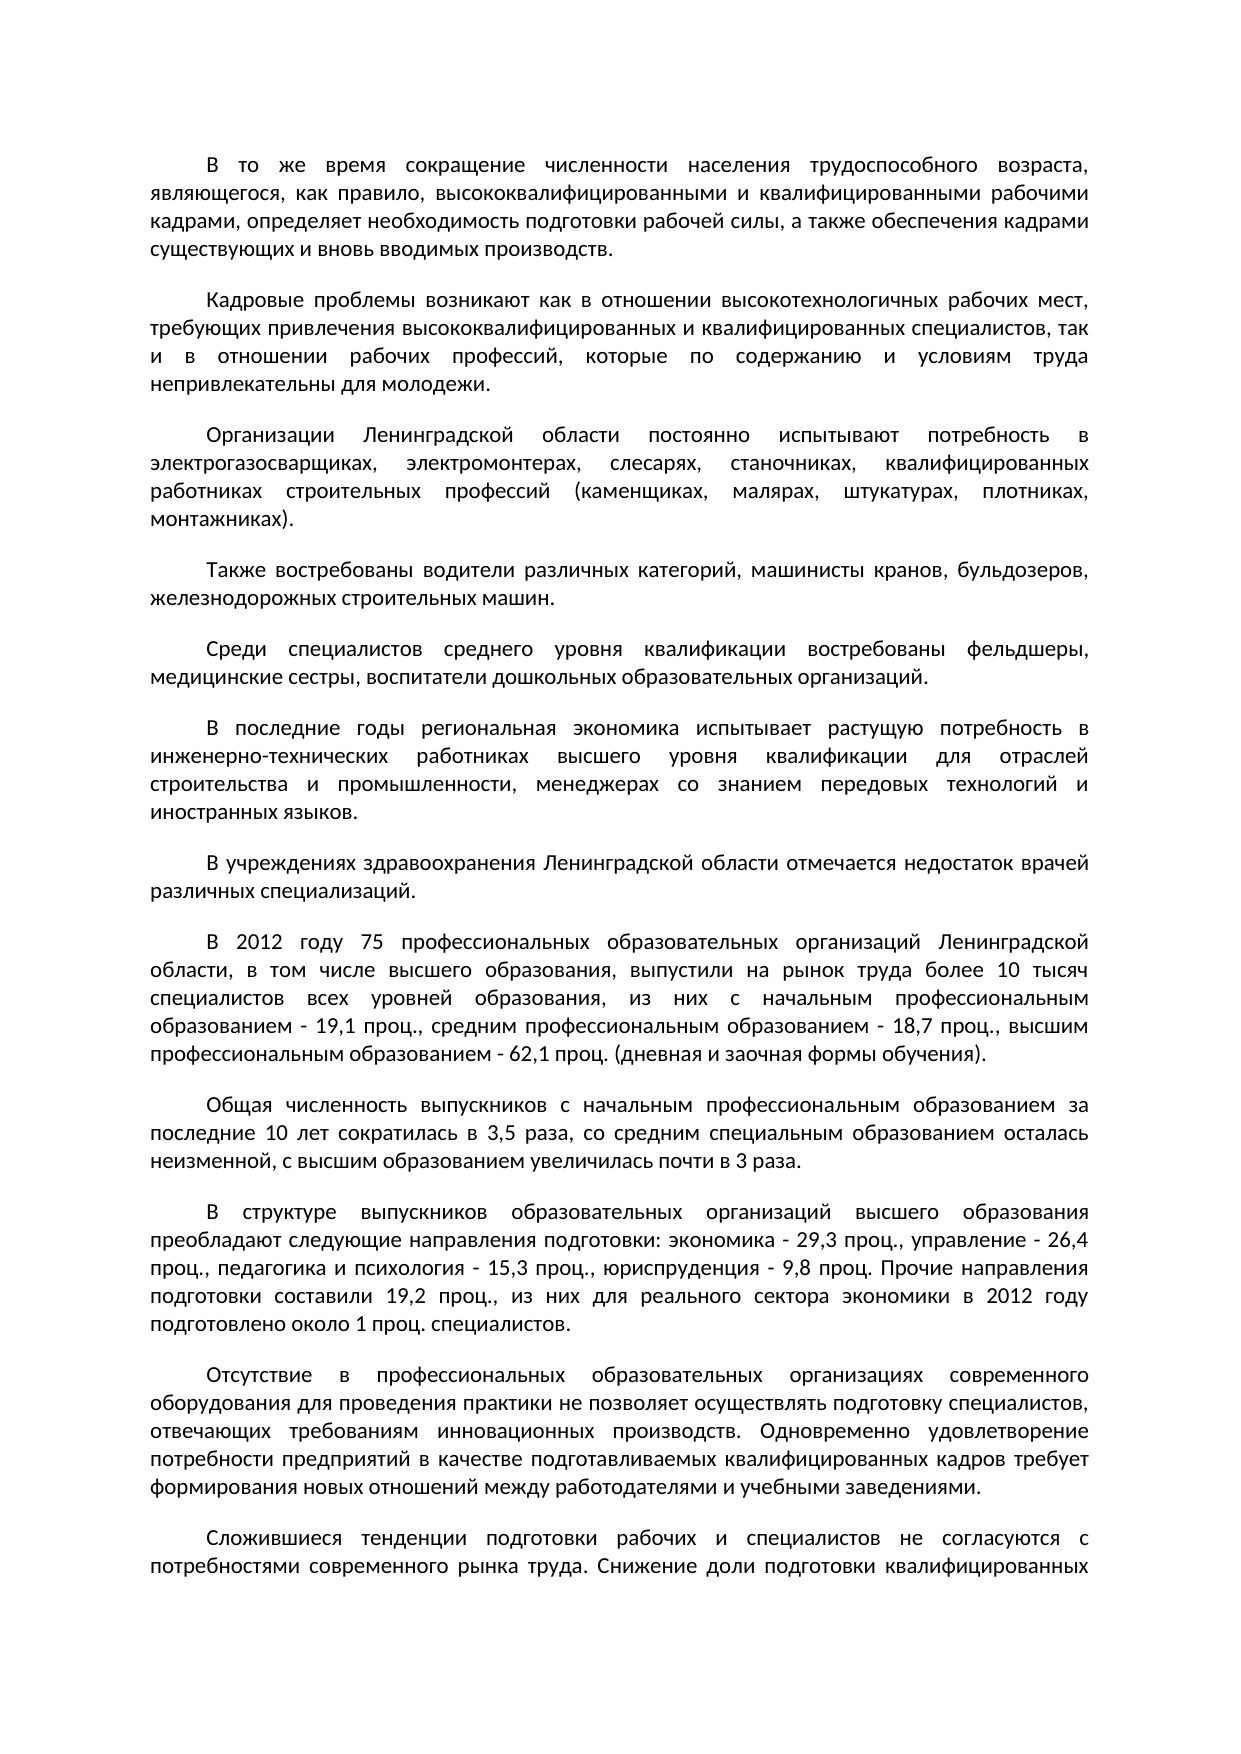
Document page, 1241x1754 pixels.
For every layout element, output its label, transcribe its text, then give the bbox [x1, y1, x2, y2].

text В то же время сокращение численности населения трудоспособного возраста, являющегося, как правило, высококвалифицированными и квалифицированными рабочими кадрами, определяет необходимость подготовки рабочей силы, а также обеспечения кадрами существующих и вновь вводимых производств. [150, 150, 1090, 262]
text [150, 1523, 1090, 1579]
text В учреждениях здравоохранения Ленинградской области отмечается недостаток врачей различных специализаций. [150, 848, 1090, 904]
text В 2012 году 75 профессиональных образовательных организаций Ленинградской области, в том числе высшего образования, выпустили на рынок труда более 10 тысяч специалистов всех уровней образования, из них с начальным профессиональным образованием - 19,1 проц., средним профессиональным образованием - 18,7 проц., высшим профессиональным образованием - 62,1 проц. (дневная и заочная формы обучения). [150, 927, 1090, 1067]
text Среди специалистов среднего уровня квалификации востребованы фельдшеры, медицинские сестры, воспитатели дошкольных образовательных организаций. [150, 634, 1090, 690]
text Общая численность выпускников с начальным профессиональным образованием за последние 10 лет сократилась в 3,5 раза, со средним специальным образованием осталась неизменной, с высшим образованием увеличилась почти в 3 раза. [150, 1090, 1090, 1174]
text В структуре выпускников образовательных организаций высшего образования преобладают следующие направления подготовки: экономика - 29,3 проц., управление - 26,4 проц., педагогика и психология - 15,3 проц., юриспруденция - 9,8 проц. Прочие направления подготовки составили 19,2 проц., из них для реального сектора экономики в 2012 году подготовлено около 1 проц. специалистов. [150, 1197, 1090, 1337]
text В последние годы региональная экономика испытывает растущую потребность в инженерно-технических работниках высшего уровня квалификации для отраслей строительства и промышленности, менеджерах со знанием передовых технологий и иностранных языков. [150, 713, 1090, 825]
text Кадровые проблемы возникают как в отношении высокотехнологичных рабочих мест, требующих привлечения высококвалифицированных и квалифицированных специалистов, так и в отношении рабочих профессий, которые по содержанию и условиям труда непривлекательны для молодежи. [150, 285, 1090, 397]
text Организации Ленинградской области постоянно испытывают потребность в электрогазосварщиках, электромонтерах, слесарях, станочниках, квалифицированных работниках строительных профессий (каменщиках, малярах, штукатурах, плотниках, монтажниках). [150, 420, 1090, 532]
text Также востребованы водители различных категорий, машинисты кранов, бульдозеров, железнодорожных строительных машин. [150, 555, 1090, 611]
text Отсутствие в профессиональных образовательных организациях современного оборудования для проведения практики не позволяет осуществлять подготовку специалистов, отвечающих требованиям инновационных производств. Одновременно удовлетворение потребности предприятий в качестве подготавливаемых квалифицированных кадров требует формирования новых отношений между работодателями и учебными заведениями. [150, 1360, 1090, 1500]
